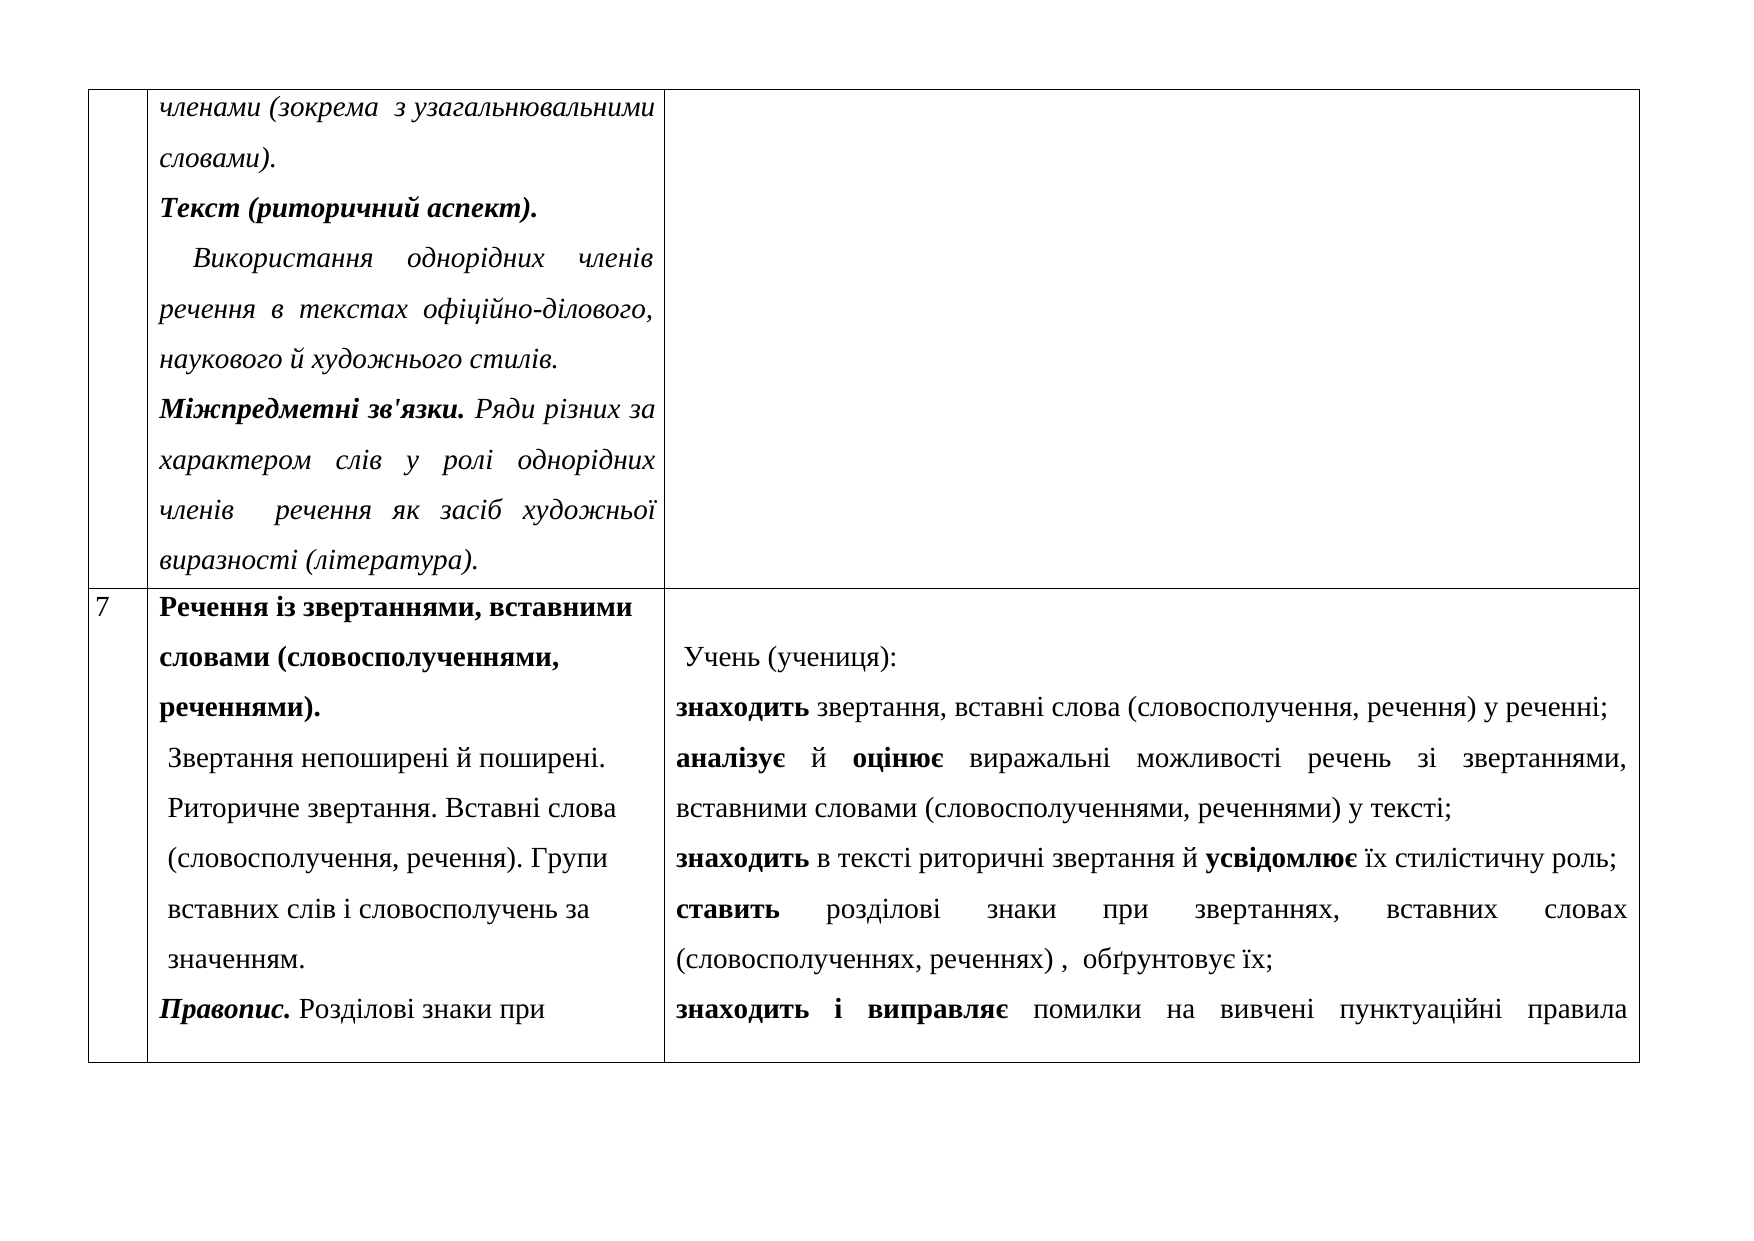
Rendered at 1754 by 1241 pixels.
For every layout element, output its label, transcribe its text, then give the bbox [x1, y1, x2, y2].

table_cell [665, 90, 1639, 588]
table_cell 7 [89, 589, 147, 1062]
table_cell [665, 589, 1639, 1062]
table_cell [148, 90, 664, 588]
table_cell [148, 589, 664, 1062]
table_cell 6 [89, 90, 147, 588]
